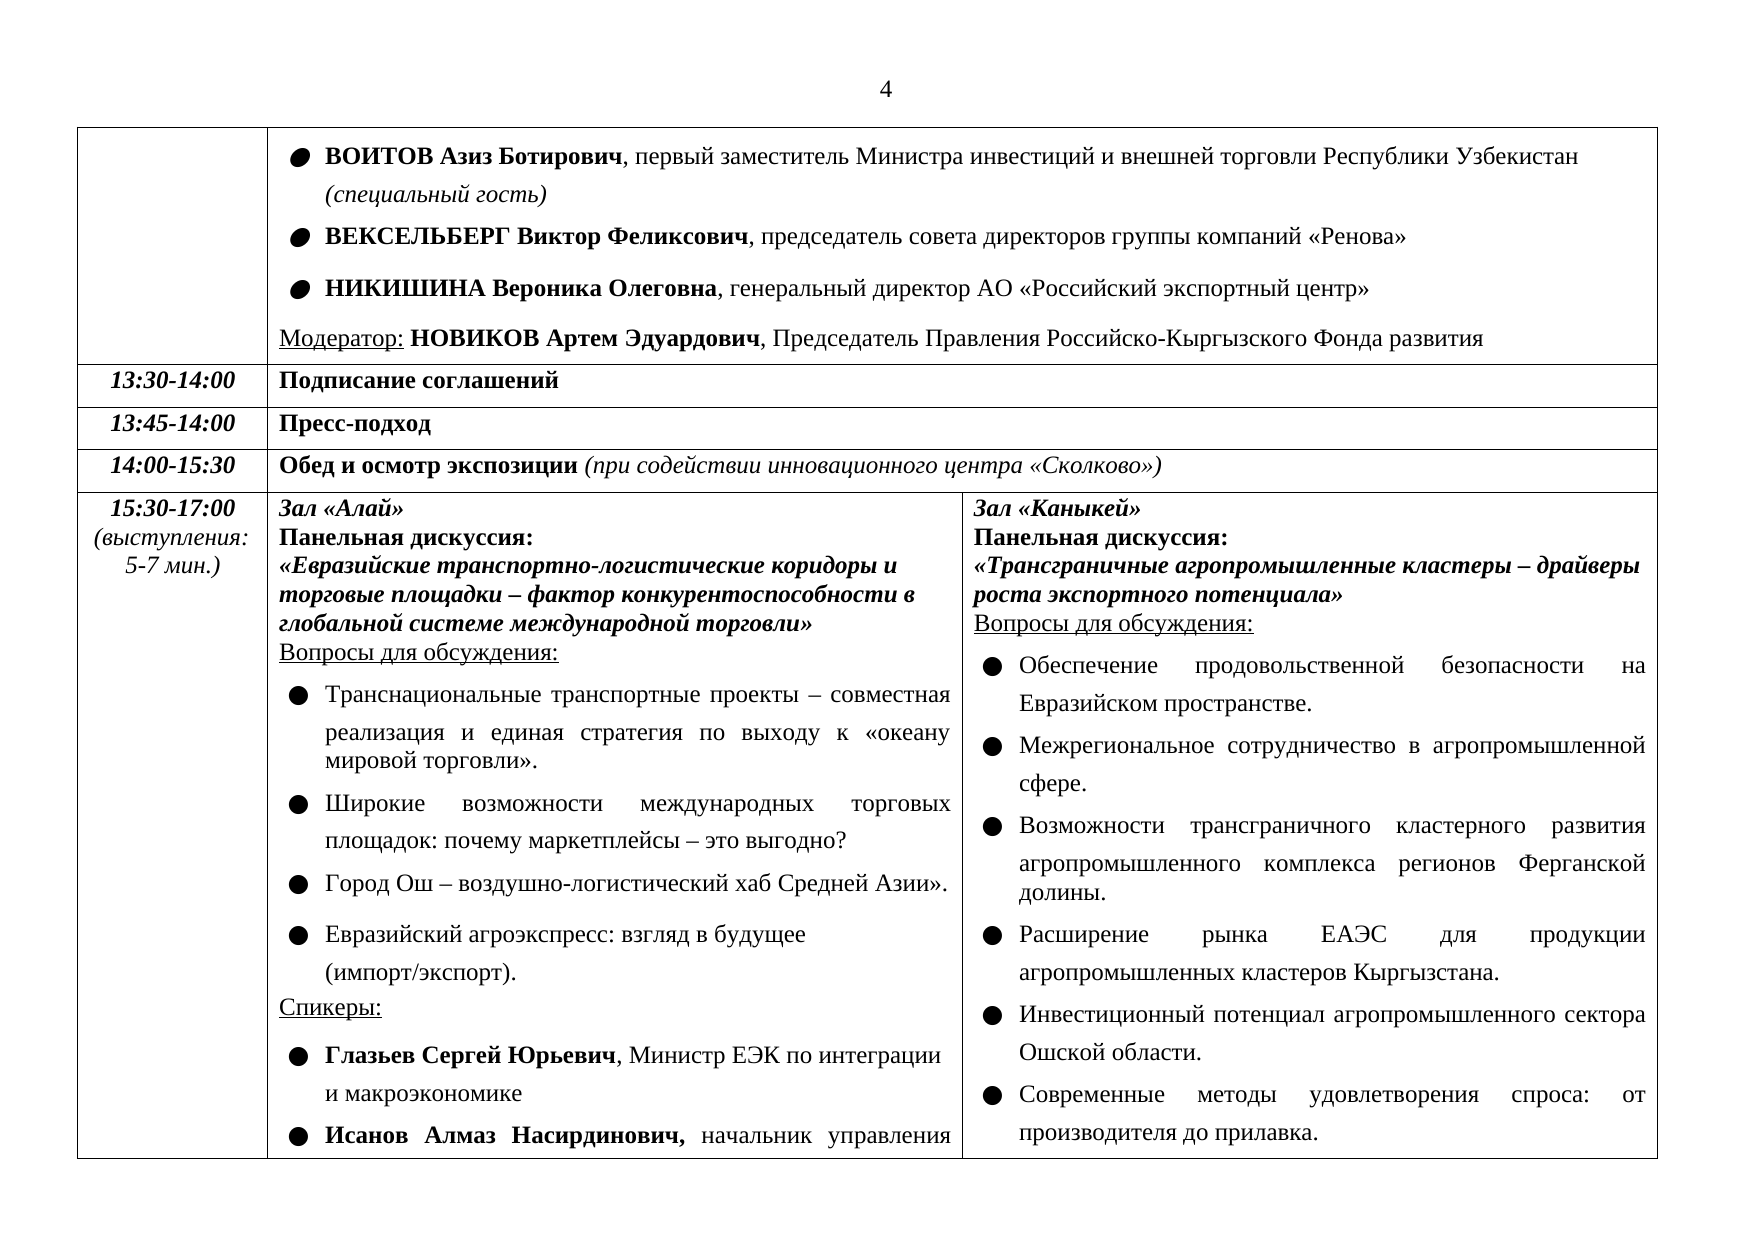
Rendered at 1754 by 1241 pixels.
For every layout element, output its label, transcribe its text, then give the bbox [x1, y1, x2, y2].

table_cell Подписание соглашений [268, 365, 1657, 407]
table_cell 14:00-15:30 [78, 450, 267, 492]
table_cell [963, 493, 1657, 1158]
table_cell Обед и осмотр экспозиции (при содействии инновационного центра «Сколково») [268, 450, 1657, 492]
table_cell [78, 493, 267, 1158]
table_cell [268, 128, 1657, 364]
table_cell Пресс-подход [268, 408, 1657, 449]
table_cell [268, 493, 962, 1158]
table_cell 13:30-14:00 [78, 365, 267, 407]
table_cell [78, 128, 267, 364]
table_cell 13:45-14:00 [78, 408, 267, 449]
